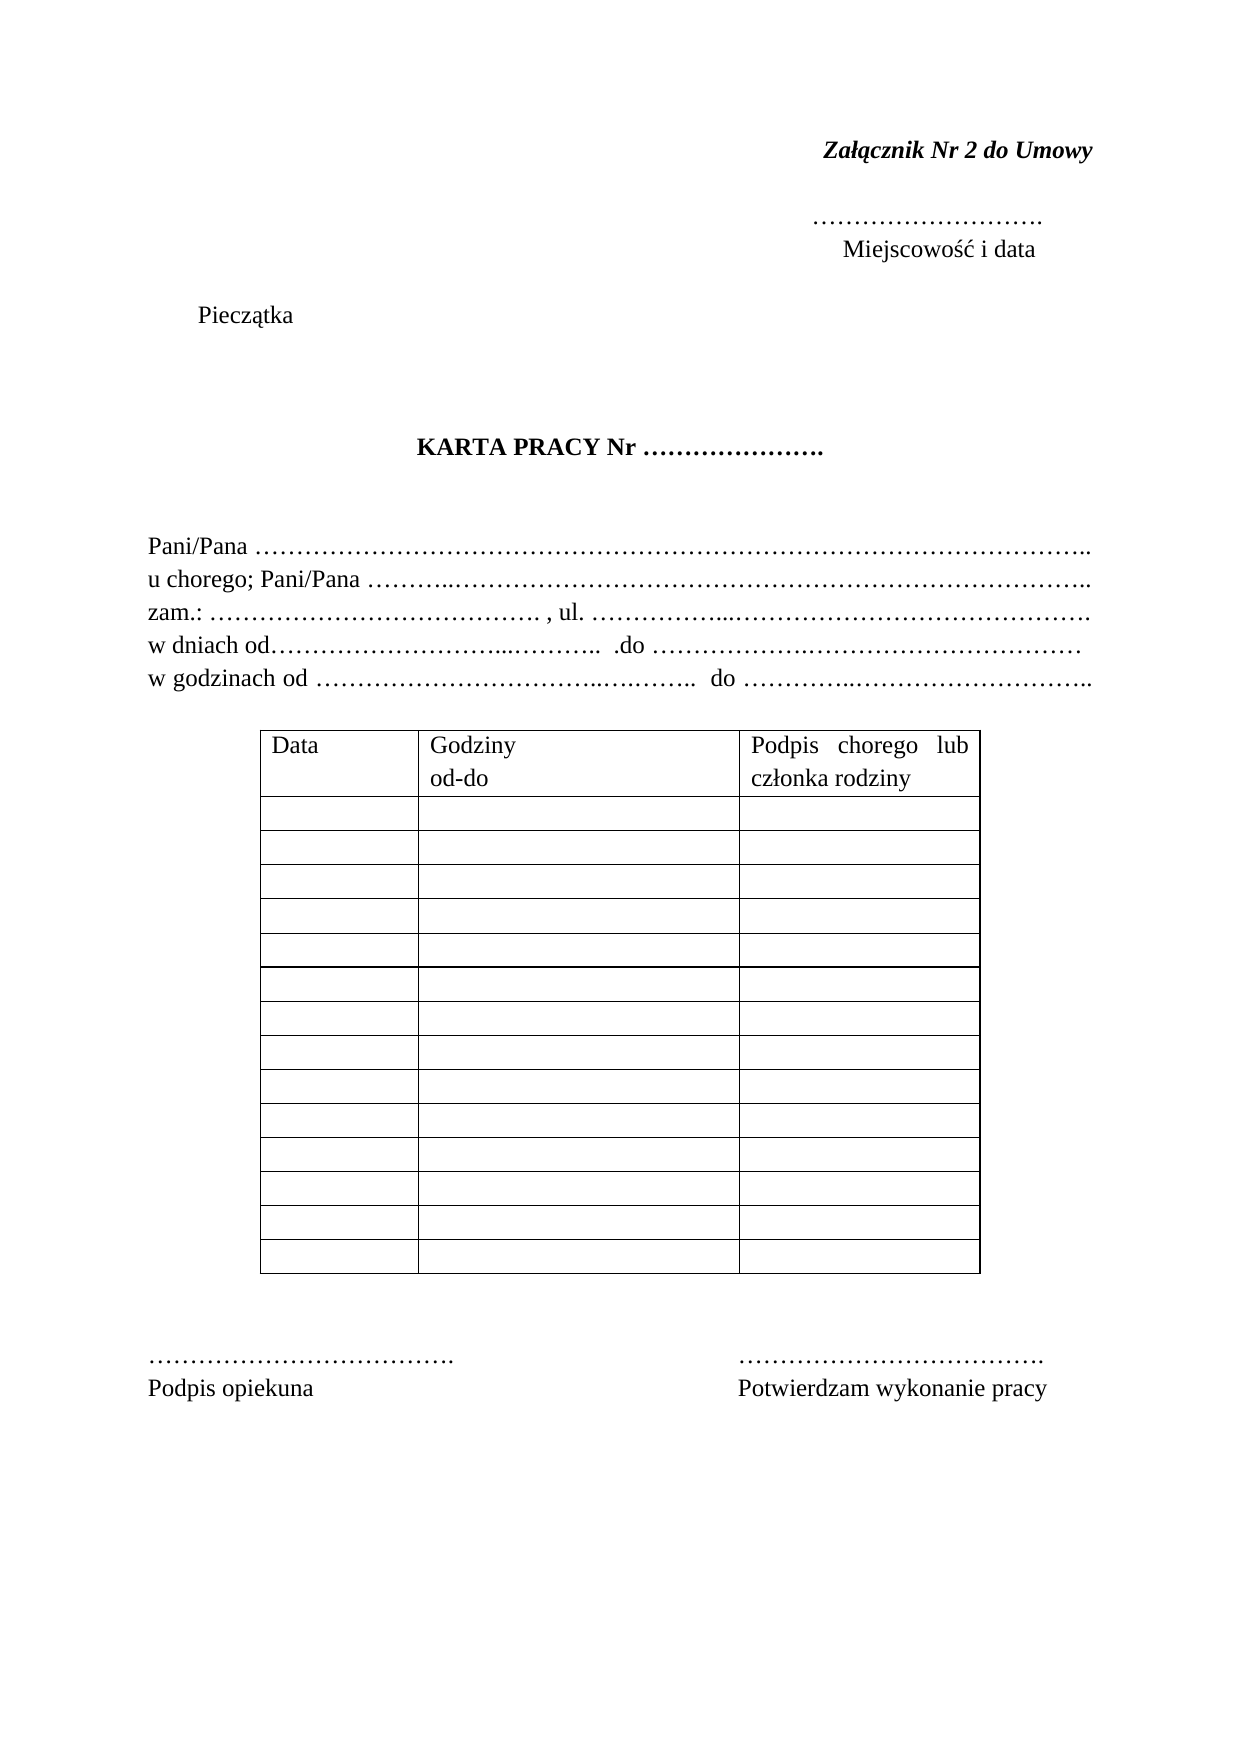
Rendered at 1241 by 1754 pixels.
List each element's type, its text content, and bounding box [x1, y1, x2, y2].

table_cell [419, 1002, 739, 1034]
table_cell [740, 1036, 979, 1069]
table_cell [261, 934, 418, 966]
table_cell [740, 1002, 979, 1034]
table_cell [261, 1002, 418, 1034]
table_cell [261, 968, 418, 1001]
table_cell [261, 1104, 418, 1137]
table_cell [261, 1036, 418, 1069]
text Podpis opiekuna Potwierdzam wykonanie pracy [148, 1373, 1092, 1402]
table_cell [419, 934, 739, 966]
table_cell [419, 1138, 739, 1171]
table_cell [419, 1036, 739, 1069]
table_cell [419, 831, 739, 864]
text Pieczątka [148, 300, 1092, 329]
table_cell [740, 934, 979, 966]
table_cell [419, 1206, 739, 1239]
text w godzinach od ……………………………..….…….. do …………..……………………….. [148, 663, 1092, 725]
text zam.: …………………………………. , ul. ……………...……………………………………. [148, 597, 1092, 626]
table_cell [261, 1172, 418, 1205]
table_cell [419, 968, 739, 1001]
table_cell [740, 968, 979, 1001]
table_cell [261, 1138, 418, 1171]
table_header Data [261, 731, 418, 796]
table_cell [740, 831, 979, 864]
table_cell [261, 1240, 418, 1273]
table_cell [740, 1240, 979, 1273]
table_cell [419, 1104, 739, 1137]
text Pani/Pana ……………………………………………………………………………………….. [148, 531, 1092, 560]
table_cell [740, 797, 979, 830]
table_cell [419, 1172, 739, 1205]
text ………………………………. ………………………………. [148, 1340, 1092, 1369]
table_header Podpis chorego lub członka rodziny [740, 731, 979, 796]
text ………………………. [148, 201, 1092, 230]
table_cell [261, 797, 418, 830]
text Miejscowość i data [148, 234, 1092, 263]
table_cell [261, 899, 418, 932]
table_cell [261, 1206, 418, 1239]
text KARTA PRACY Nr …………………. [148, 432, 1092, 461]
table_cell [740, 1172, 979, 1205]
table_cell [261, 865, 418, 898]
table_cell [740, 865, 979, 898]
table_cell [740, 899, 979, 932]
table_cell [740, 1206, 979, 1239]
table_cell [740, 1070, 979, 1103]
table_cell [261, 1070, 418, 1103]
table_cell [419, 1240, 739, 1273]
table_cell [419, 865, 739, 898]
table_cell [740, 1104, 979, 1137]
table_cell [419, 899, 739, 932]
text u chorego; Pani/Pana ………..………………………………………………………………….. [148, 564, 1092, 593]
table_cell [419, 1070, 739, 1103]
table_header Godziny od-do [419, 731, 739, 796]
table_cell [261, 831, 418, 864]
text Załącznik Nr 2 do Umowy [148, 135, 1092, 164]
table_cell [740, 1138, 979, 1171]
text w dniach od………………………...……….. .do ……………….…………………………… [148, 630, 1092, 659]
table_cell [419, 797, 739, 830]
